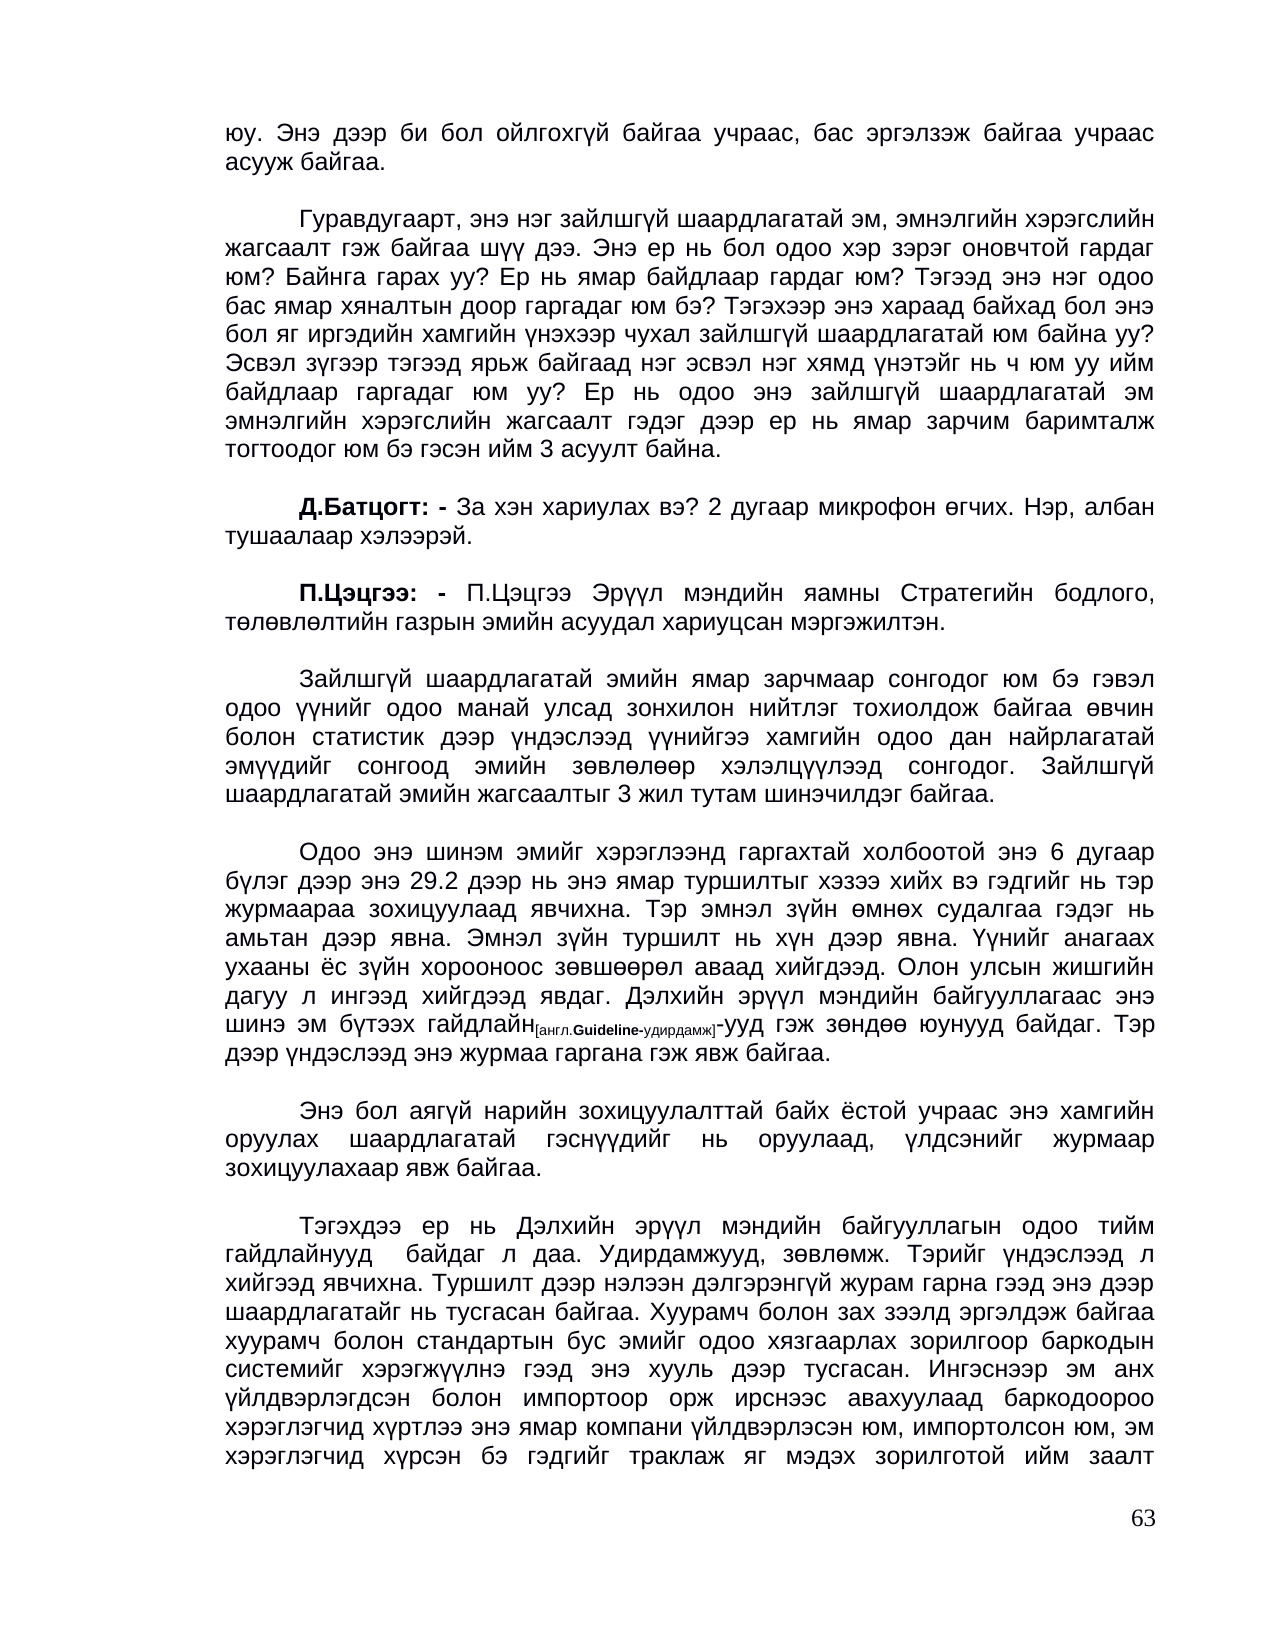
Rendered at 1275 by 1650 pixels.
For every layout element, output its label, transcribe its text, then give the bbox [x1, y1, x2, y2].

text П.Цэцгээ: - П.Цэцгээ Эрүүл мэндийн яамны Стратегийн бодлого, төлөвлөлтийн газрын эмийн асуудал хариуцсан мэргэжилтэн. [225, 578, 1156, 636]
text Д.Батцогт: - За хэн хариулах вэ? 2 дугаар микрофон өгчих. Нэр, албан тушаалаар хэлээрэй. [225, 492, 1156, 549]
text Гуравдугаарт, энэ нэг зайлшгүй шаардлагатай эм, эмнэлгийн хэрэгслийн жагсаалт гэж байгаа шүү дээ. Энэ ер нь бол одоо хэр зэрэг оновчтой гардаг юм? Байнга гарах уу? Ер нь ямар байдлаар гардаг юм? Тэгээд энэ нэг одоо бас ямар хяналтын доор гаргадаг юм бэ? Тэгэхээр энэ хараад байхад бол энэ бол яг иргэдийн хамгийн үнэхээр чухал зайлшгүй шаардлагатай юм байна уу? Эсвэл зүгээр тэгээд ярьж байгаад нэг эсвэл нэг хямд үнэтэйг нь ч юм уу ийм байдлаар гаргадаг юм уу? Ер нь одоо энэ зайлшгүй шаардлагатай эм эмнэлгийн хэрэгслийн жагсаалт гэдэг дээр ер нь ямар зарчим баримталж тогтоодог юм бэ гэсэн ийм 3 асуулт байна. [225, 204, 1156, 463]
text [225, 1211, 1156, 1469]
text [225, 118, 1156, 176]
text Одоо энэ шинэм эмийг хэрэглээнд гаргахтай холбоотой энэ 6 дугаар бүлэг дээр энэ 29.2 дээр нь энэ ямар туршилтыг хэзээ хийх вэ гэдгийг нь тэр журмаараа зохицуулаад явчихна. Тэр эмнэл зүйн өмнөх судалгаа гэдэг нь амьтан дээр явна. Эмнэл зүйн туршилт нь хүн дээр явна. Үүнийг анагаах ухааны ёс зүйн хорооноос зөвшөөрөл аваад хийгдээд. Олон улсын жишгийн дагуу л ингээд хийгдээд явдаг. Дэлхийн эрүүл мэндийн байгууллагаас энэ шинэ эм бүтээх гайдлайн[англ.Guideline-удирдамж]-ууд гэж зөндөө юунууд байдаг. Тэр дээр үндэслээд энэ журмаа гаргана гэж явж байгаа. [225, 837, 1156, 1067]
text Зайлшгүй шаардлагатай эмийн ямар зарчмаар сонгодог юм бэ гэвэл одоо үүнийг одоо манай улсад зонхилон нийтлэг тохиолдож байгаа өвчин болон статистик дээр үндэслээд үүнийгээ хамгийн одоо дан найрлагатай эмүүдийг сонгоод эмийн зөвлөлөөр хэлэлцүүлээд сонгодог. Зайлшгүй шаардлагатай эмийн жагсаалтыг 3 жил тутам шинэчилдэг байгаа. [225, 664, 1156, 808]
text Энэ бол аягүй нарийн зохицуулалттай байх ёстой учраас энэ хамгийн оруулах шаардлагатай гэснүүдийг нь оруулаад, үлдсэнийг журмаар зохицуулахаар явж байгаа. [225, 1096, 1156, 1182]
